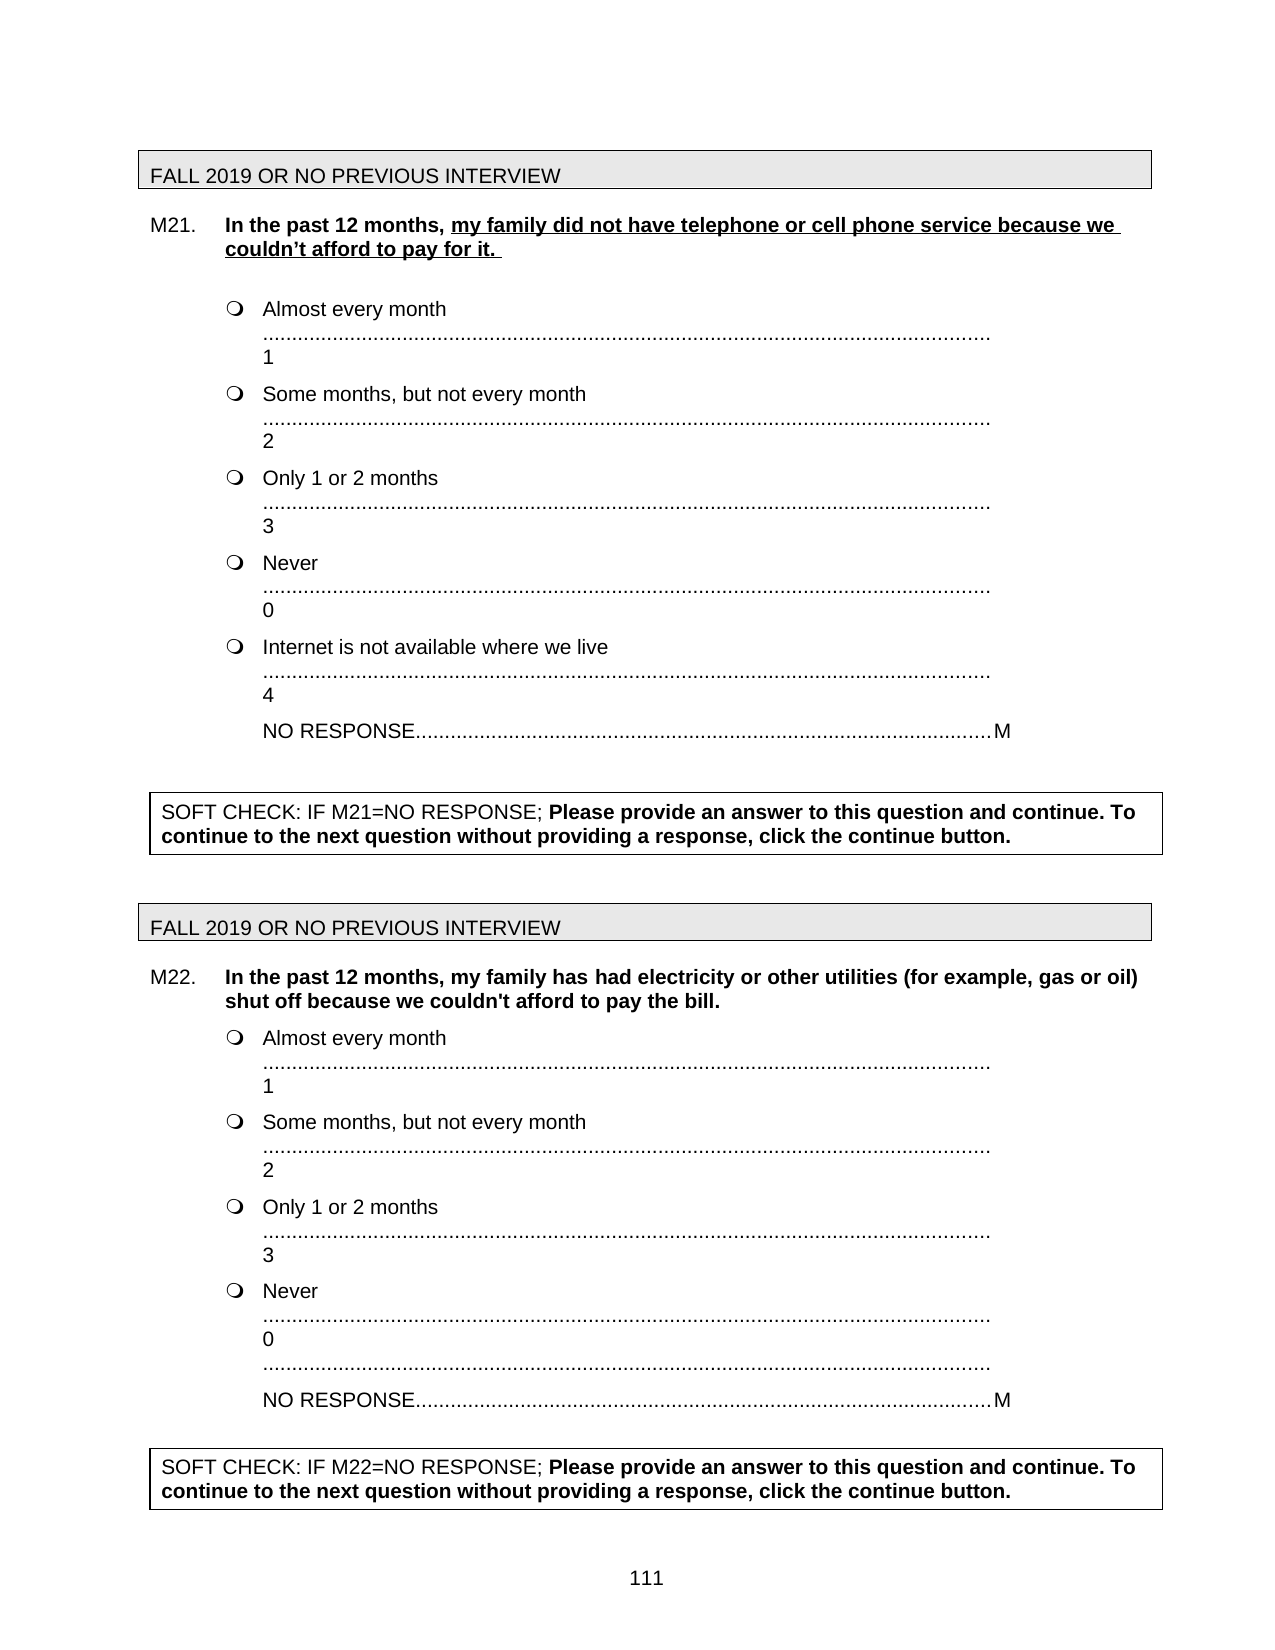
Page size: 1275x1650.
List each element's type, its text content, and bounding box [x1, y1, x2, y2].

text Only 1 or 2 months 3 [225, 1194, 994, 1266]
table_header SOFT CHECK: IF M22=NO RESPONSE; Please provide an answer to this question and continue. To continue to the next question without providing a response, click the continue button. [151, 1449, 1162, 1509]
text NO RESPONSE M [262, 1387, 993, 1411]
text Never 0 [225, 1279, 994, 1375]
text Almost every month 1 [225, 1026, 994, 1097]
table_header FALL 2019 OR NO PREVIOUS INTERVIEW [139, 151, 1151, 187]
text Only 1 or 2 months 3 [225, 466, 994, 538]
text Never 0 [225, 550, 994, 622]
text M21. In the past 12 months, my family did not have telephone or cell phone service because we couldn’t afford to pay for it. [150, 212, 1162, 260]
text Internet is not available where we live 4 [225, 635, 994, 707]
text M22. In the past 12 months, my family has had electricity or other utilities (for example, gas or oil) shut off because we couldn't afford to pay the bill. [150, 965, 1162, 1013]
text Some months, but not every month 2 [225, 1110, 994, 1182]
table_header FALL 2019 OR NO PREVIOUS INTERVIEW [139, 904, 1151, 940]
text Some months, but not every month 2 [225, 381, 994, 453]
text Almost every month 1 [225, 297, 994, 369]
table_header SOFT CHECK: IF M21=NO RESPONSE; Please provide an answer to this question and continue. To continue to the next question without providing a response, click the continue button. [151, 793, 1162, 854]
text NO RESPONSE M [262, 719, 993, 743]
